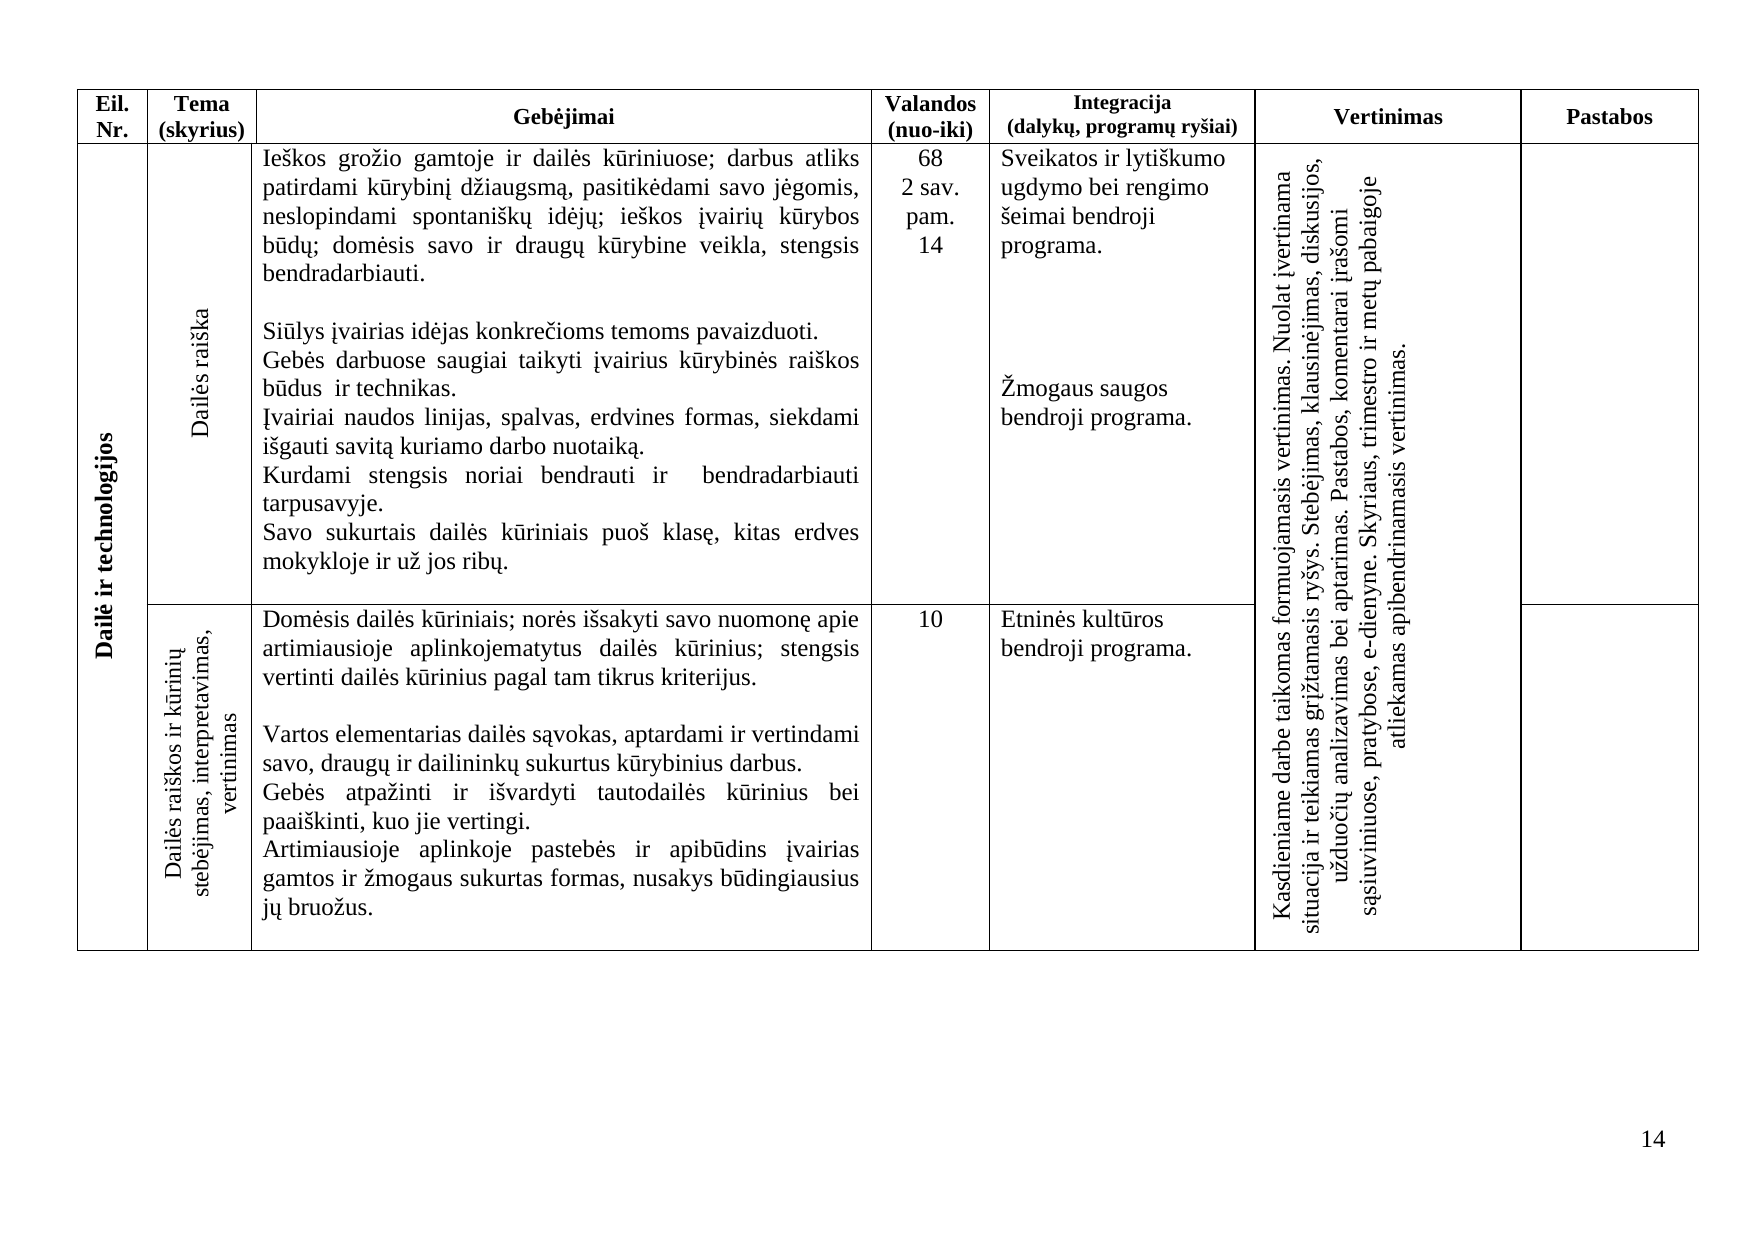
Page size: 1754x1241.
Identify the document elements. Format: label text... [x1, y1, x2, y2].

table_cell 68 2 sav. pam. 14 [872, 144, 989, 603]
table_header Vertinimas [1256, 90, 1520, 142]
table_cell Sveikatos ir lytiškumo ugdymo bei rengimo šeimai bendroji programa. Žmogaus saugos bendroji programa. [990, 144, 1254, 603]
table_cell Kasdieniame darbe taikomas formuojamasis vertinimas. Nuolat įvertinama situacija ir teikiamas grįžtamasis ryšys. Stebėjimas, klausinėjimas, diskusijos, užduočių analizavimas bei aptarimas. Pastabos, komentarai įrašomi sąsiuviniuose, pratybose, e-dienyne. Skyriaus, trimestro ir metų pabaigoje atliekamas apibendrinamasis vertinimas. [1256, 144, 1520, 949]
table_header Tema (skyrius) [148, 90, 256, 142]
table_header Valandos (nuo-iki) [872, 90, 989, 142]
table_cell Etninės kultūros bendroji programa. [990, 605, 1254, 949]
table_cell [1522, 605, 1698, 949]
table_cell Dailės raiška [148, 144, 251, 603]
table_cell Domėsis dailės kūriniais; norės išsakyti savo nuomonę apie artimiausioje aplinkojematytus dailės kūrinius; stengsis vertinti dailės kūrinius pagal tam tikrus kriterijus. Vartos elementarias dailės sąvokas, aptardami ir vertindami savo, draugų ir dailininkų sukurtus kūrybinius darbus. Gebės atpažinti ir išvardyti tautodailės kūrinius bei paaiškinti, kuo jie vertingi. Artimiausioje aplinkoje pastebės ir apibūdins įvairias gamtos ir žmogaus sukurtas formas, nusakys būdingiausius jų bruožus. [252, 605, 871, 949]
table_header Integracija (dalykų, programų ryšiai) [990, 90, 1254, 142]
table_header Eil. Nr. [78, 90, 147, 142]
table_header Pastabos [1522, 90, 1698, 142]
table_cell Dailės raiškos ir kūrinių stebėjimas, interpretavimas, vertinimas [148, 605, 251, 949]
table_header Gebėjimai [257, 90, 871, 142]
table_cell Ieškos grožio gamtoje ir dailės kūriniuose; darbus atliks patirdami kūrybinį džiaugsmą, pasitikėdami savo jėgomis, neslopindami spontaniškų idėjų; ieškos įvairių kūrybos būdų; domėsis savo ir draugų kūrybine veikla, stengsis bendradarbiauti. Siūlys įvairias idėjas konkrečioms temoms pavaizduoti. Gebės darbuose saugiai taikyti įvairius kūrybinės raiškos būdus ir technikas. Įvairiai naudos linijas, spalvas, erdvines formas, siekdami išgauti savitą kuriamo darbo nuotaiką. Kurdami stengsis noriai bendrauti ir bendradarbiauti tarpusavyje. Savo sukurtais dailės kūriniais puoš klasę, kitas erdves mokykloje ir už jos ribų. [252, 144, 871, 603]
table_cell [1522, 144, 1698, 603]
table_cell 10 10 [872, 605, 989, 949]
table_cell Dailė ir technologijos [78, 144, 147, 949]
